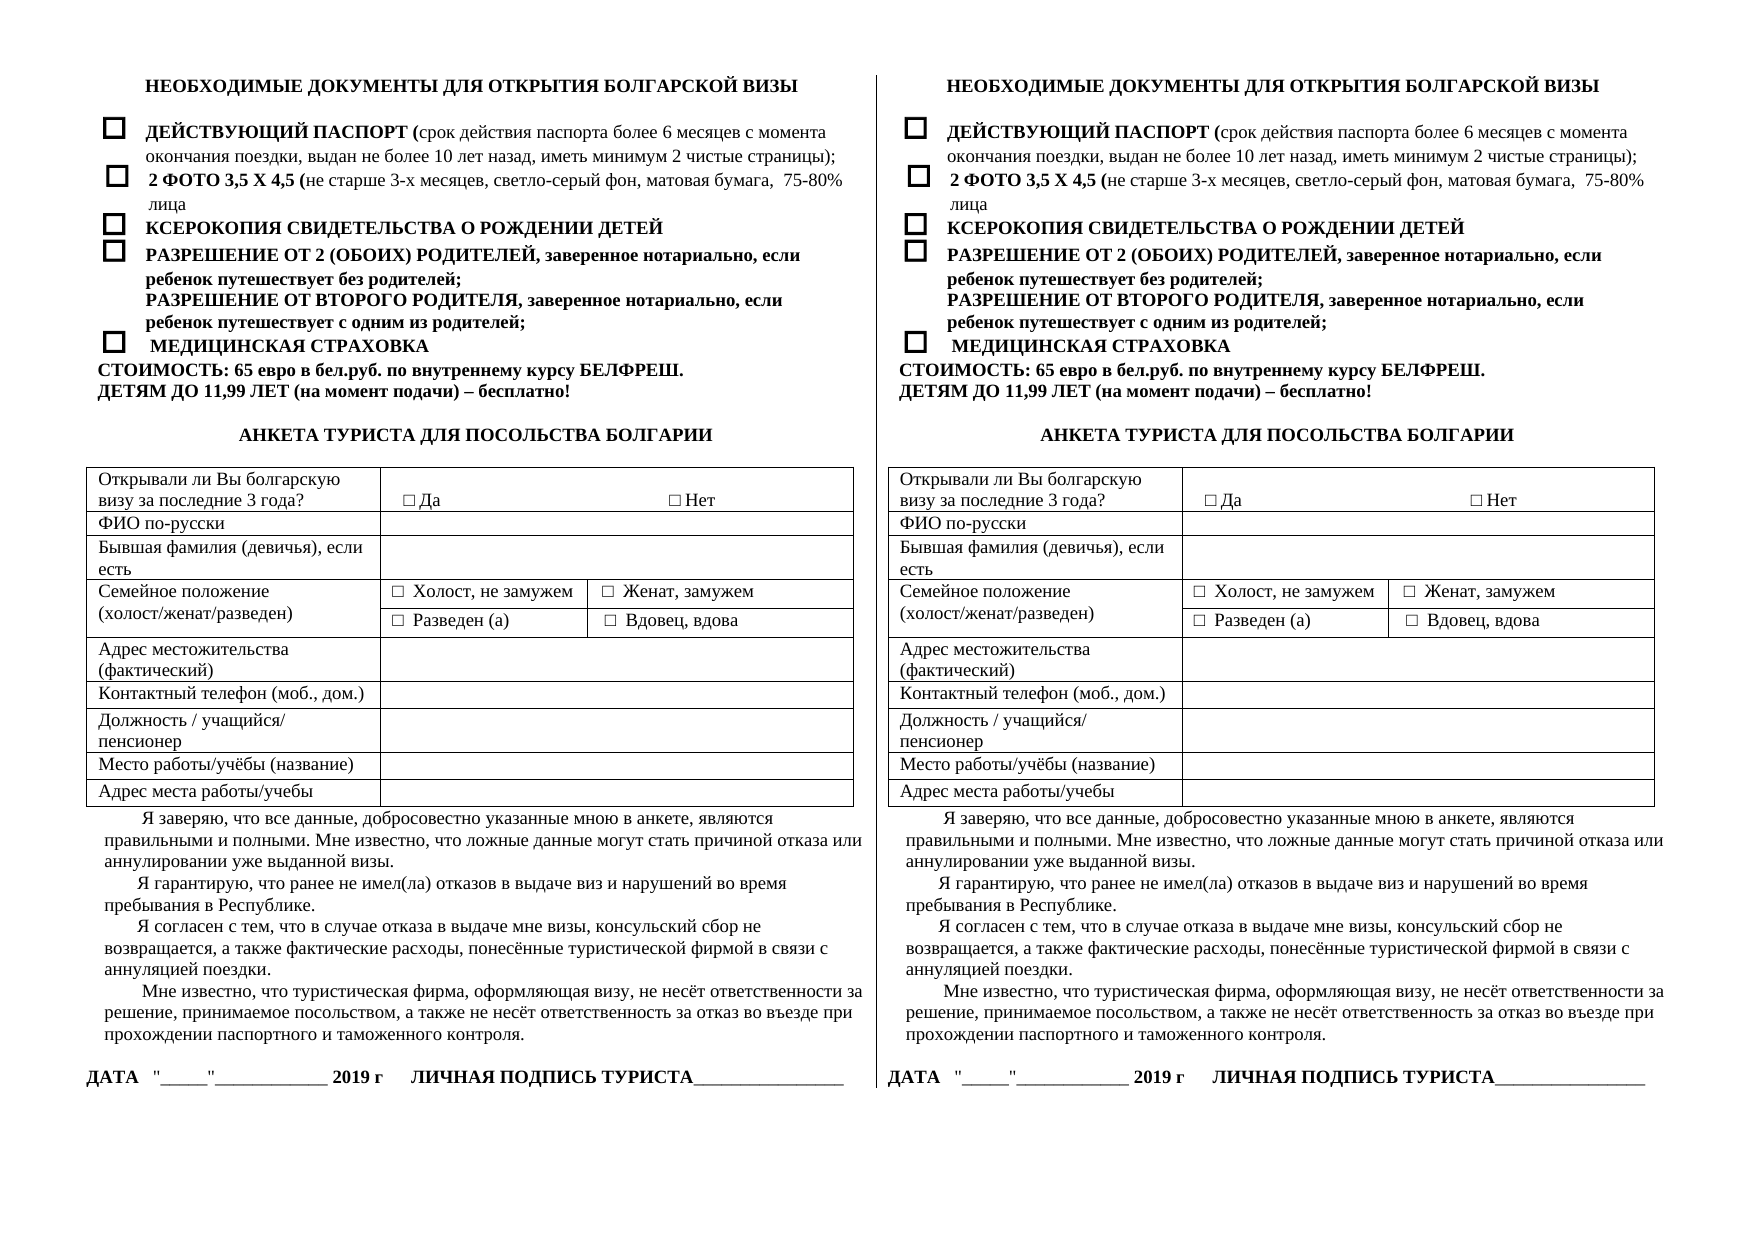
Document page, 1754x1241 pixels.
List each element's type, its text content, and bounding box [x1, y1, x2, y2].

table_header АНКЕТА ТУРИСТА ДЛЯ ПОСОЛЬСТВА БОЛГАРИИ Я заверяю, что все данные, добросовестно указанные мною в анкете, являются правильными и полными. Мне известно, что ложные данные могут стать причиной отказа или аннулировании уже выданной визы. Я гарантирую, что ранее не имел(ла) отказов в выдаче виз и нарушений во время пребывания в Республике. Я согласен с тем, что в случае отказа в выдаче мне визы, консульский сбор не возвращается, а также фактические расходы, понесённые туристической фирмой в связи с аннуляцией поездки. Мне известно, что туристическая фирма, оформляющая визу, не несёт ответственности за решение, принимаемое посольством, а также не несёт ответственность за отказ во въезде при прохождении паспортного и таможенного контроля. ДАТА "_____"____________ 2019 г ЛИЧНАЯ ПОДПИСЬ ТУРИСТА________________ [877, 75, 1678, 1088]
table_header АНКЕТА ТУРИСТА ДЛЯ ПОСОЛЬСТВА БОЛГАРИИ Я заверяю, что все данные, добросовестно указанные мною в анкете, являются правильными и полными. Мне известно, что ложные данные могут стать причиной отказа или аннулировании уже выданной визы. Я гарантирую, что ранее не имел(ла) отказов в выдаче виз и нарушений во время пребывания в Республике. Я согласен с тем, что в случае отказа в выдаче мне визы, консульский сбор не возвращается, а также фактические расходы, понесённые туристической фирмой в связи с аннуляцией поездки. Мне известно, что туристическая фирма, оформляющая визу, не несёт ответственности за решение, принимаемое посольством, а также не несёт ответственность за отказ во въезде при прохождении паспортного и таможенного контроля. ДАТА "_____"____________ 2019 г ЛИЧНАЯ ПОДПИСЬ ТУРИСТА________________ [75, 75, 876, 1088]
